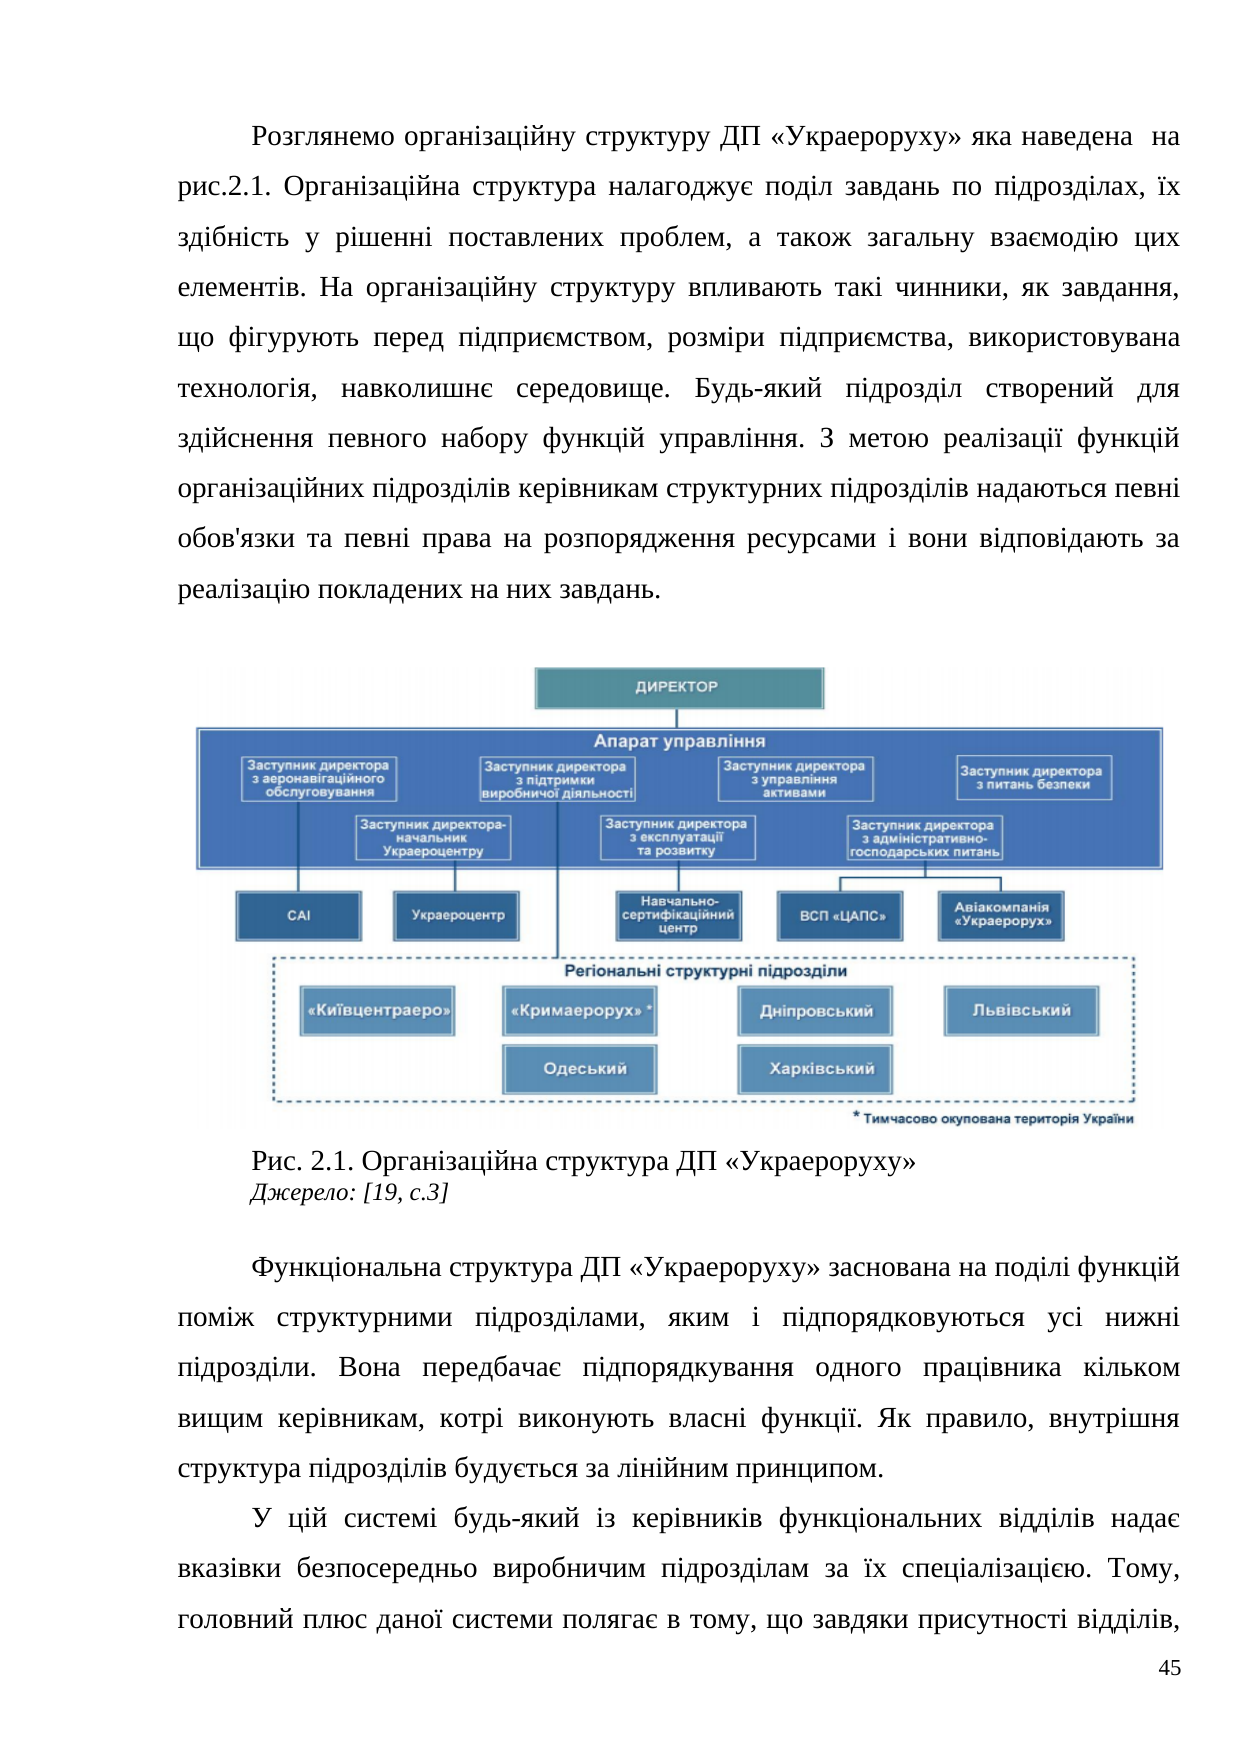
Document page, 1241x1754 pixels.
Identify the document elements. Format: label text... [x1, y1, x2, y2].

text Джерело: [19, с.3] [177, 1177, 1181, 1206]
picture [188, 664, 1170, 1130]
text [177, 1500, 1181, 1634]
text Функціональна структура ДП «Украероруху» заснована на поділі функцій поміж структурними підрозділами, яким і підпорядковуються усі нижні підрозділи. Вона передбачає підпорядкування одного працівника кільком вищим керівникам, котрі виконують власні функції. Як правило, внутрішня структура підрозділів будується за лінійним принципом. [177, 1249, 1181, 1483]
text Розглянемо організаційну структуру ДП «Украероруху» яка наведена на рис.2.1. Організаційна структура налагоджує поділ завдань по підрозділах, їх здібність у рішенні поставлених проблем, а також загальну взаємодію цих елементів. На організаційну структуру впливають такі чинники, як завдання, що фігурують перед підприємством, розміри підприємства, використовувана технологія, навколишнє середовище. Будь-який підрозділ створений для здійснення певного набору функцій управління. З метою реалізації функцій організаційних підрозділів керівникам структурних підрозділів надаються певні обов'язки та певні права на розпорядження ресурсами і вони відповідають за реалізацію покладених на них завдань. [177, 118, 1181, 604]
text Рис. 2.1. Організаційна структура ДП «Украероруху» [177, 1143, 1181, 1177]
